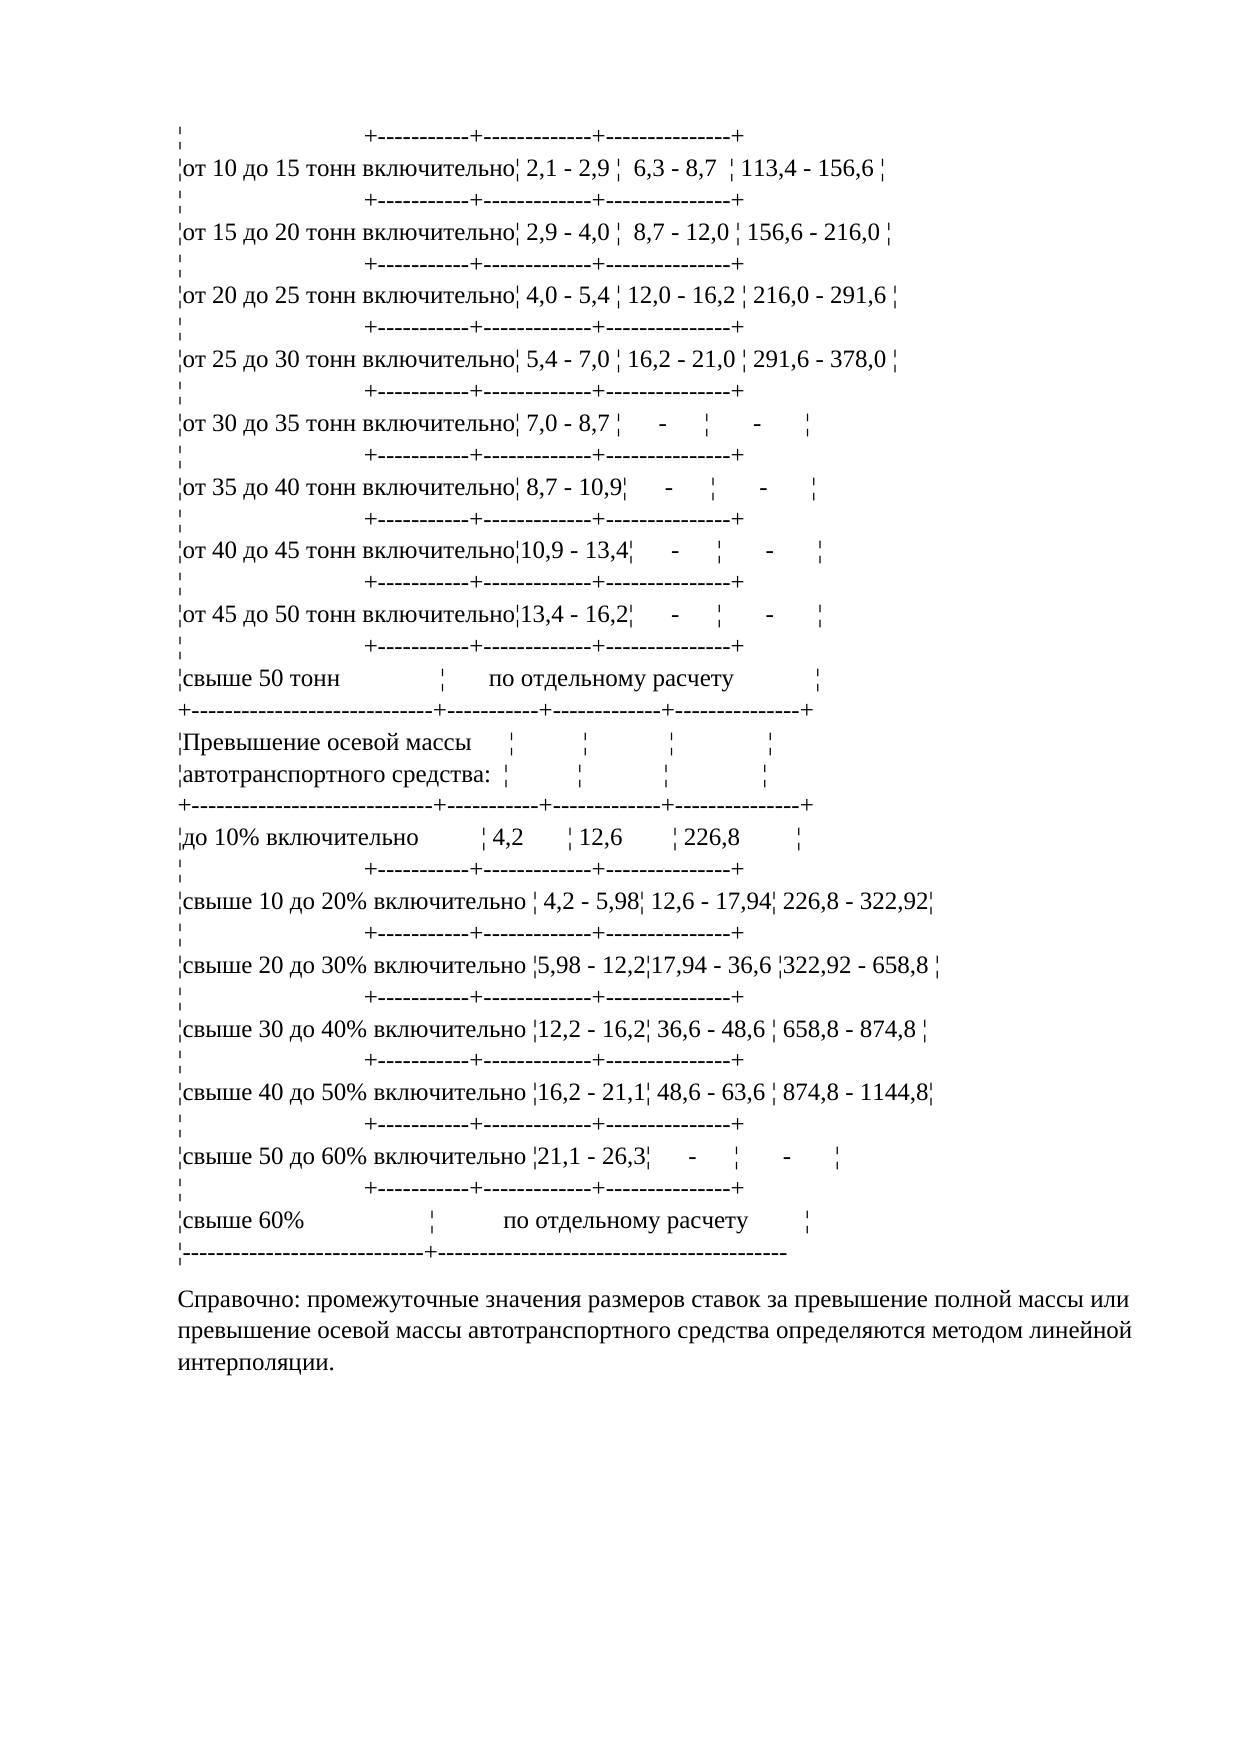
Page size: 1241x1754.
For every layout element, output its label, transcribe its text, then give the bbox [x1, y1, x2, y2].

text ¦ +-----------+-------------+---------------+ [177, 246, 1152, 277]
text ¦свыше 20 до 30% включительно ¦5,98 - 12,2¦17,94 - 36,6 ¦322,92 - 658,8 ¦ [177, 947, 1152, 979]
text ¦от 45 до 50 тонн включительно¦13,4 - 16,2¦ - ¦ - ¦ [177, 596, 1152, 628]
text ¦от 15 до 20 тонн включительно¦ 2,9 - 4,0 ¦ 8,7 - 12,0 ¦ 156,6 - 216,0 ¦ [177, 214, 1152, 246]
text ¦свыше 60% ¦ по отдельному расчету ¦ [177, 1202, 1152, 1234]
text ¦ +-----------+-------------+---------------+ [177, 309, 1152, 341]
text Справочно: промежуточные значения размеров ставок за превышение полной массы или превышение осевой массы автотранспортного средства определяются методом линейной интерполяции. [177, 1281, 1152, 1376]
text ¦до 10% включительно ¦ 4,2 ¦ 12,6 ¦ 226,8 ¦ [177, 819, 1152, 851]
text ¦от 35 до 40 тонн включительно¦ 8,7 - 10,9¦ - ¦ - ¦ [177, 469, 1152, 501]
text ¦ +-----------+-------------+---------------+ [177, 373, 1152, 405]
text ¦от 40 до 45 тонн включительно¦10,9 - 13,4¦ - ¦ - ¦ [177, 532, 1152, 564]
text ¦автотранспортного средства: ¦ ¦ ¦ ¦ [177, 756, 1152, 787]
text ¦ +-----------+-------------+---------------+ [177, 1170, 1152, 1202]
text +-----------------------------+-----------+-------------+---------------+ [177, 787, 1152, 819]
text ¦свыше 10 до 20% включительно ¦ 4,2 - 5,98¦ 12,6 - 17,94¦ 226,8 - 322,92¦ [177, 883, 1152, 915]
text +-----------------------------+-----------+-------------+---------------+ [177, 692, 1152, 724]
text ¦от 20 до 25 тонн включительно¦ 4,0 - 5,4 ¦ 12,0 - 16,2 ¦ 216,0 - 291,6 ¦ [177, 277, 1152, 309]
text ¦ +-----------+-------------+---------------+ [177, 851, 1152, 883]
text ¦ +-----------+-------------+---------------+ [177, 437, 1152, 469]
text ¦свыше 30 до 40% включительно ¦12,2 - 16,2¦ 36,6 - 48,6 ¦ 658,8 - 874,8 ¦ [177, 1011, 1152, 1042]
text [177, 182, 1152, 214]
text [177, 118, 1152, 150]
text ¦ +-----------+-------------+---------------+ [177, 628, 1152, 660]
text ¦ +-----------+-------------+---------------+ [177, 1106, 1152, 1138]
text ¦свыше 50 тонн ¦ по отдельному расчету ¦ [177, 660, 1152, 692]
text ¦ +-----------+-------------+---------------+ [177, 979, 1152, 1011]
text ¦ +-----------+-------------+---------------+ [177, 564, 1152, 596]
text ¦Превышение осевой массы ¦ ¦ ¦ ¦ [177, 724, 1152, 756]
text ¦от 10 до 15 тонн включительно¦ 2,1 - 2,9 ¦ 6,3 - 8,7 ¦ 113,4 - 156,6 ¦ [177, 150, 1152, 182]
text ¦от 30 до 35 тонн включительно¦ 7,0 - 8,7 ¦ - ¦ - ¦ [177, 405, 1152, 437]
text ¦ +-----------+-------------+---------------+ [177, 915, 1152, 947]
text ¦от 25 до 30 тонн включительно¦ 5,4 - 7,0 ¦ 16,2 - 21,0 ¦ 291,6 - 378,0 ¦ [177, 341, 1152, 373]
text ¦ +-----------+-------------+---------------+ [177, 501, 1152, 532]
text ¦ +-----------+-------------+---------------+ [177, 1042, 1152, 1074]
text ¦свыше 50 до 60% включительно ¦21,1 - 26,3¦ - ¦ - ¦ [177, 1138, 1152, 1170]
text ¦свыше 40 до 50% включительно ¦16,2 - 21,1¦ 48,6 - 63,6 ¦ 874,8 - 1144,8¦ [177, 1074, 1152, 1106]
text ¦-----------------------------+------------------------------------------ [177, 1234, 1152, 1266]
